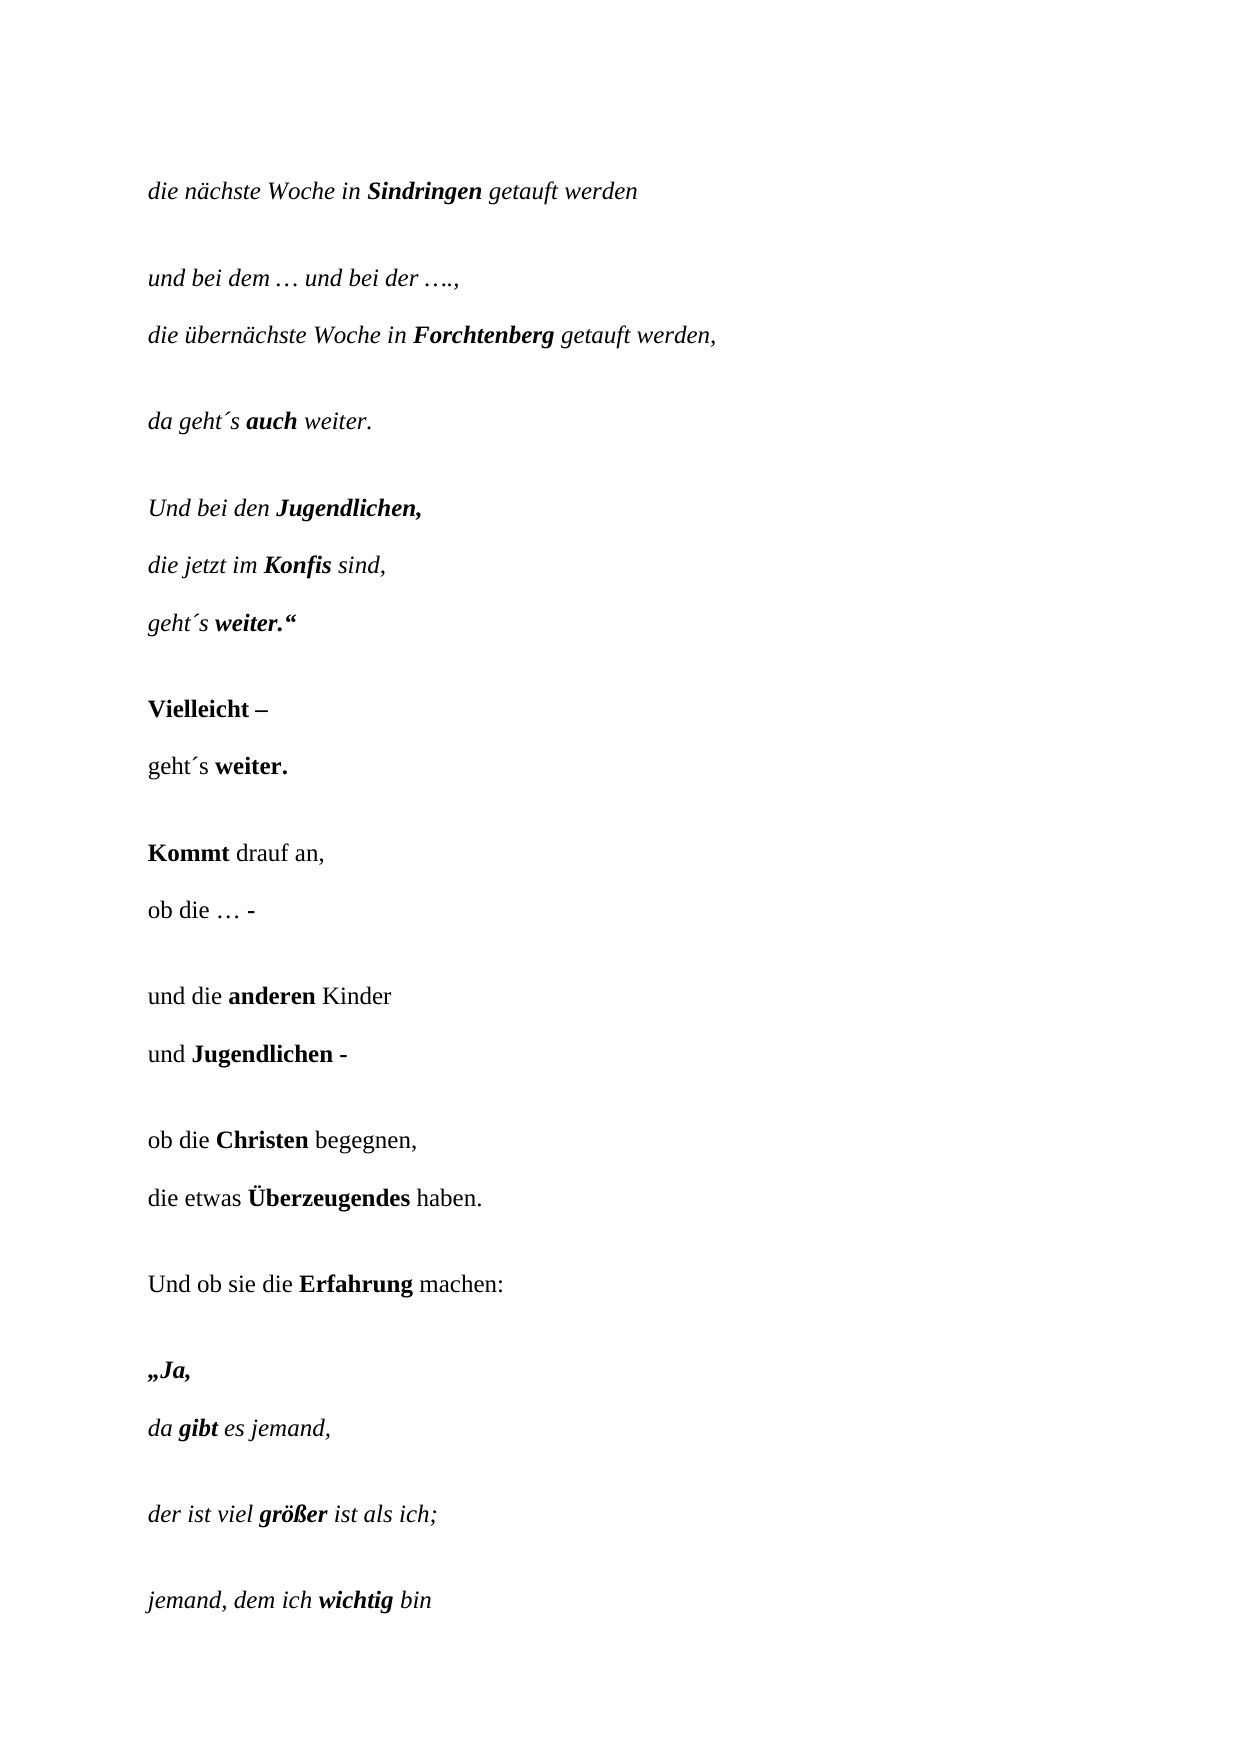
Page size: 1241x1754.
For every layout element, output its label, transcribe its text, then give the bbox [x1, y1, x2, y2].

text da geht´s auch weiter. [148, 406, 1093, 435]
text Kommt drauf an, [148, 838, 1093, 866]
text die übernächste Woche in Forchtenberg getauft werden, [148, 320, 1093, 349]
text Und ob sie die Erfahrung machen: [148, 1269, 1093, 1298]
text die nächste Woche in Sindringen getauft werden [148, 176, 1093, 205]
text und Jugendlichen - [148, 1039, 1093, 1068]
text jemand, dem ich wichtig bin [148, 1585, 1093, 1614]
text und die anderen Kinder [148, 981, 1093, 1010]
text Und bei den Jugendlichen, [148, 493, 1093, 521]
text geht´s weiter. [148, 751, 1093, 780]
text ob die … - [148, 895, 1093, 924]
text geht´s weiter.“ [148, 608, 1093, 636]
text da gibt es jemand, [148, 1413, 1093, 1441]
text Vielleicht – [148, 694, 1093, 723]
text die etwas Überzeugendes haben. [148, 1183, 1093, 1211]
text der ist viel größer ist als ich; [148, 1499, 1093, 1528]
text ob die Christen begegnen, [148, 1125, 1093, 1154]
text und bei dem … und bei der …., [148, 263, 1093, 291]
text die jetzt im Konfis sind, [148, 550, 1093, 579]
text „Ja, [148, 1355, 1093, 1384]
